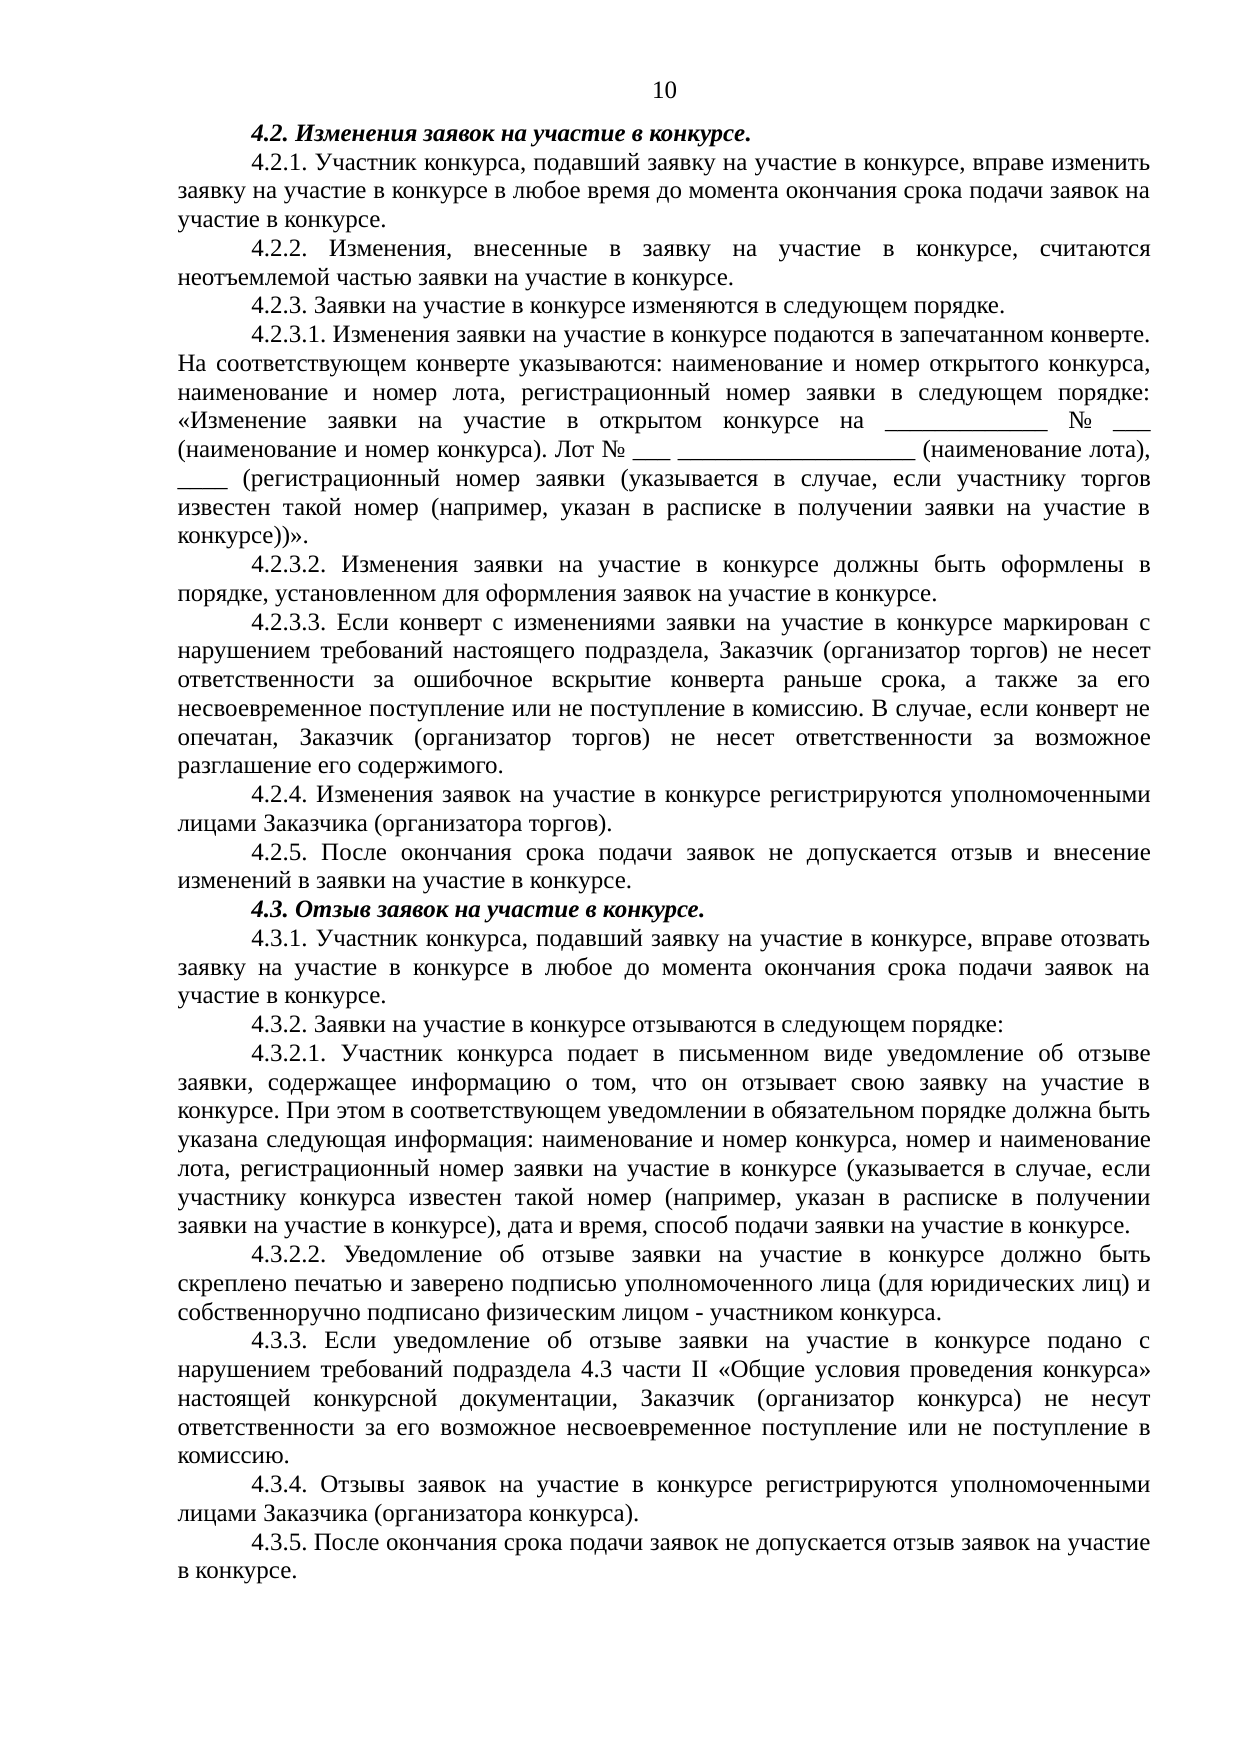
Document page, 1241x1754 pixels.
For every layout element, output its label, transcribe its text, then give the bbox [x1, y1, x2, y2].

text 4.3.2. Заявки на участие в конкурсе отзываются в следующем порядке: [177, 1009, 1152, 1038]
text 4.3.4. Отзывы заявок на участие в конкурсе регистрируются уполномоченными лицами Заказчика (организатора конкурса). [177, 1469, 1152, 1527]
text 4.2.5. После окончания срока подачи заявок не допускается отзыв и внесение изменений в заявки на участие в конкурсе. [177, 837, 1152, 894]
text 4.2.2. Изменения, внесенные в заявку на участие в конкурсе, считаются неотъемлемой частью заявки на участие в конкурсе. [177, 233, 1152, 291]
subtitle 4.3. Отзыв заявок на участие в конкурсе. [177, 894, 1152, 923]
text 4.3.5. После окончания срока подачи заявок не допускается отзыв заявок на участие в конкурсе. [177, 1527, 1152, 1584]
text 4.3.1. Участник конкурса, подавший заявку на участие в конкурсе, вправе отозвать заявку на участие в конкурсе в любое до момента окончания срока подачи заявок на участие в конкурсе. [177, 923, 1152, 1009]
text 4.2.3.3. Если конверт с изменениями заявки на участие в конкурсе маркирован с нарушением требований настоящего подраздела, Заказчик (организатор торгов) не несет ответственности за ошибочное вскрытие конверта раньше срока, а также за его несвоевременное поступление или не поступление в комиссию. В случае, если конверт не опечатан, Заказчик (организатор торгов) не несет ответственности за возможное разглашение его содержимого. [177, 607, 1152, 779]
text 4.2.3.2. Изменения заявки на участие в конкурсе должны быть оформлены в порядке, установленном для оформления заявок на участие в конкурсе. [177, 549, 1152, 607]
text 4.3.3. Если уведомление об отзыве заявки на участие в конкурсе подано с нарушением требований подраздела 4.3 части II «Общие условия проведения конкурса» настоящей конкурсной документации, Заказчик (организатор конкурса) не несут ответственности за его возможное несвоевременное поступление или не поступление в комиссию. [177, 1326, 1152, 1469]
text 4.2.1. Участник конкурса, подавший заявку на участие в конкурсе, вправе изменить заявку на участие в конкурсе в любое время до момента окончания срока подачи заявок на участие в конкурсе. [177, 147, 1152, 233]
text 4.2.3. Заявки на участие в конкурсе изменяются в следующем порядке. [177, 291, 1152, 319]
text 4.2.4. Изменения заявок на участие в конкурсе регистрируются уполномоченными лицами Заказчика (организатора торгов). [177, 779, 1152, 837]
text 4.2.3.1. Изменения заявки на участие в конкурсе подаются в запечатанном конверте. На соответствующем конверте указываются: наименование и номер открытого конкурса, наименование и номер лота, регистрационный номер заявки в следующем порядке: «Изменение заявки на участие в открытом конкурсе на _____________ № ___ (наименование и номер конкурса). Лот № ___ ___________________ (наименование лота), ____ (регистрационный номер заявки (указывается в случае, если участнику торгов известен такой номер (например, указан в расписке в получении заявки на участие в конкурсе))». [177, 319, 1152, 549]
text 4.3.2.1. Участник конкурса подает в письменном виде уведомление об отзыве заявки, содержащее информацию о том, что он отзывает свою заявку на участие в конкурсе. При этом в соответствующем уведомлении в обязательном порядке должна быть указана следующая информация: наименование и номер конкурса, номер и наименование лота, регистрационный номер заявки на участие в конкурсе (указывается в случае, если участнику конкурса известен такой номер (например, указан в расписке в получении заявки на участие в конкурсе), дата и время, способ подачи заявки на участие в конкурсе. [177, 1038, 1152, 1239]
subtitle 4.2. Изменения заявок на участие в конкурсе. [177, 118, 1152, 147]
text 4.3.2.2. Уведомление об отзыве заявки на участие в конкурсе должно быть скреплено печатью и заверено подписью уполномоченного лица (для юридических лиц) и собственноручно подписано физическим лицом - участником конкурса. [177, 1239, 1152, 1326]
